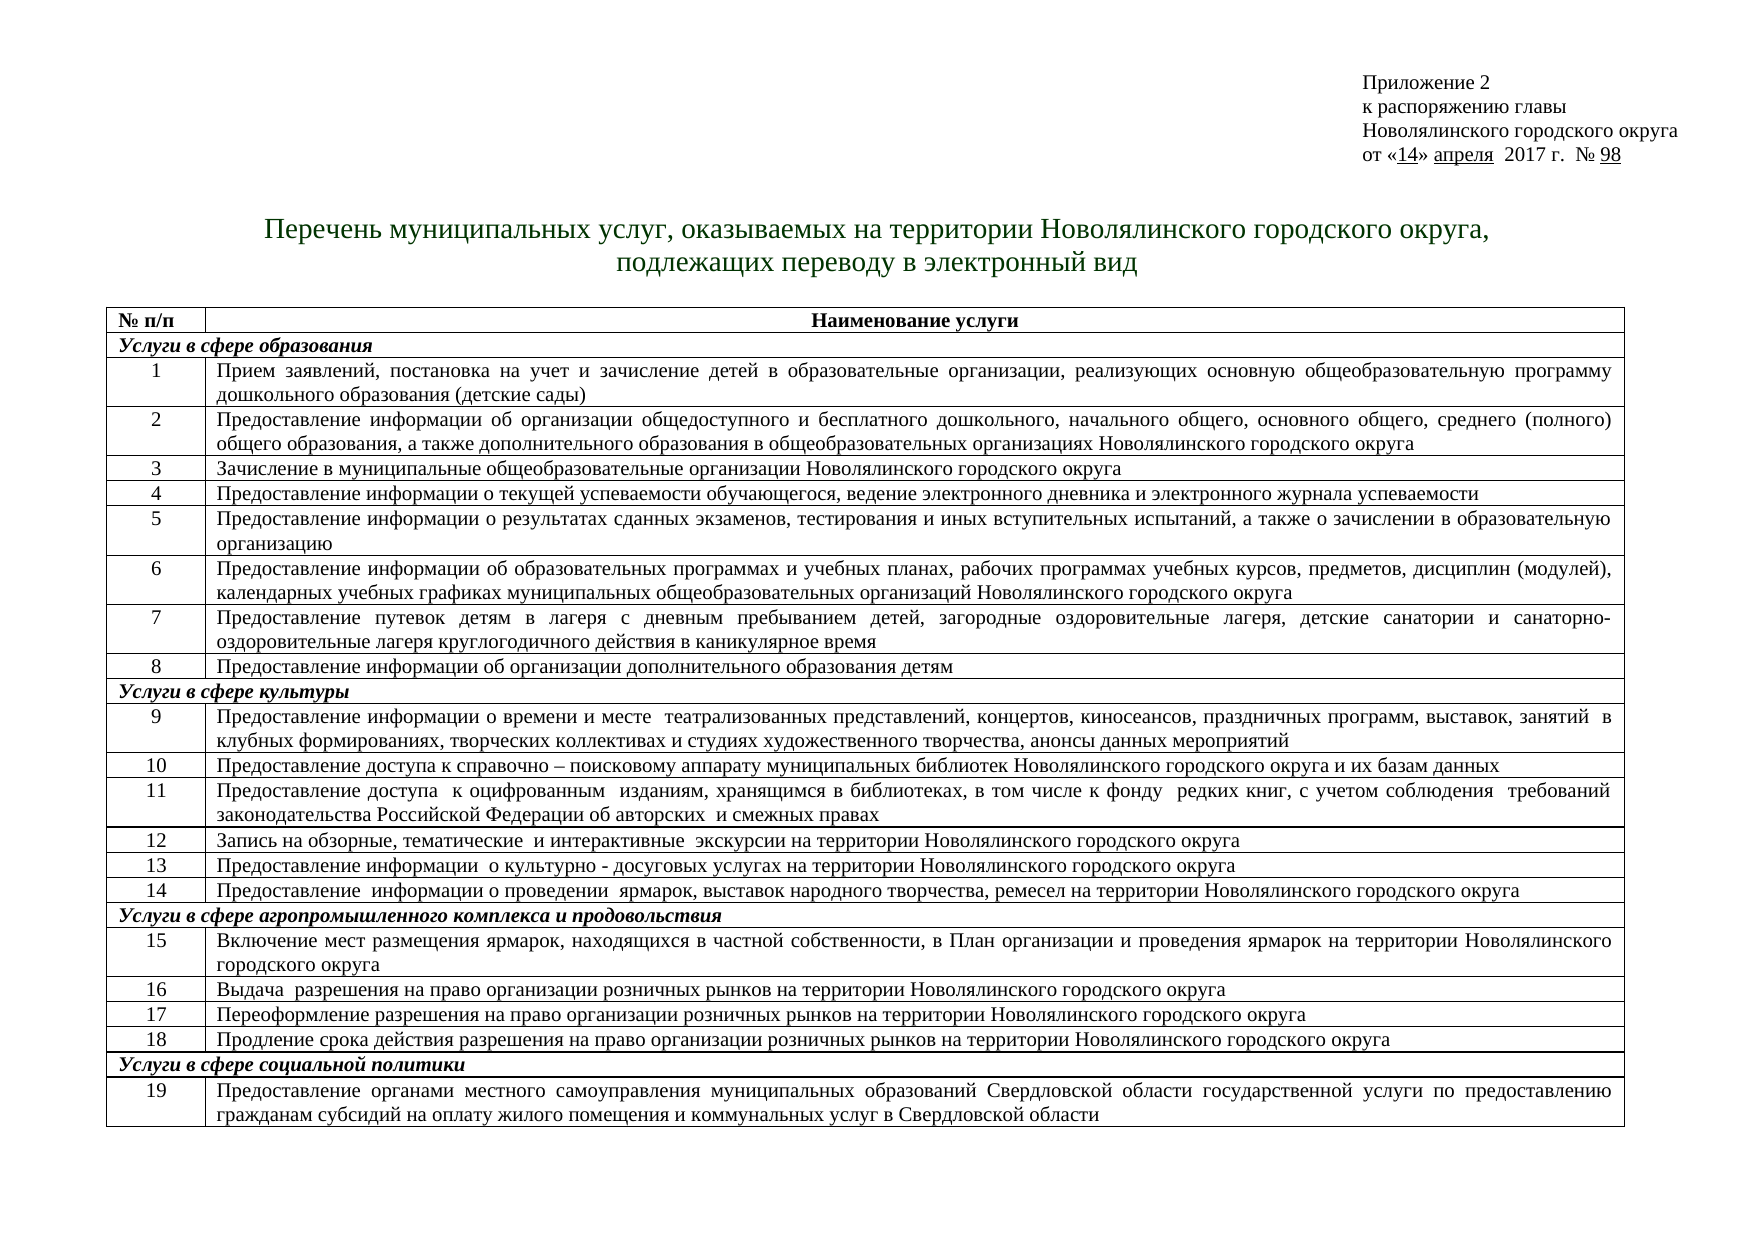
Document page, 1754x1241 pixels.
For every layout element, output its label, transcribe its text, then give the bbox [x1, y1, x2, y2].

table_cell 18 [107, 1027, 205, 1051]
table_cell 8 [107, 654, 205, 678]
table_cell 10 [107, 753, 205, 777]
table_cell 3 [107, 456, 205, 480]
table_cell Предоставление информации об организации дополнительного образования детям [206, 654, 1624, 678]
table_cell Услуги в сфере агропромышленного комплекса и продовольствия [107, 903, 1624, 927]
table_cell Переоформление разрешения на право организации розничных рынков на территории Новолялинского городского округа [206, 1002, 1624, 1026]
table_cell Предоставление информации об образовательных программах и учебных планах, рабочих программах учебных курсов, предметов, дисциплин (модулей), календарных учебных графиках муниципальных общеобразовательных организаций Новолялинского городского округа [206, 556, 1624, 604]
table_cell Предоставление путевок детям в лагеря с дневным пребыванием детей, загородные оздоровительные лагеря, детские санатории и санаторно-оздоровительные лагеря круглогодичного действия в каникулярное время [206, 605, 1624, 653]
table_cell Услуги в сфере образования [107, 333, 1624, 357]
table_cell Включение мест размещения ярмарок, находящихся в частной собственности, в План организации и проведения ярмарок на территории Новолялинского городского округа [206, 928, 1624, 976]
table_cell Прием заявлений, постановка на учет и зачисление детей в образовательные организации, реализующих основную общеобразовательную программу дошкольного образования (детские сады) [206, 358, 1624, 406]
table_cell Предоставление информации об организации общедоступного и бесплатного дошкольного, начального общего, основного общего, среднего (полного) общего образования, а также дополнительного образования в общеобразовательных организациях Новолялинского городского округа [206, 407, 1624, 455]
table_cell Продление срока действия разрешения на право организации розничных рынков на территории Новолялинского городского округа [206, 1027, 1624, 1051]
table_cell Услуги в сфере социальной политики [107, 1053, 1624, 1076]
table_cell Предоставление информации о культурно - досуговых услугах на территории Новолялинского городского округа [206, 853, 1624, 877]
table_cell 1 [107, 358, 205, 406]
table_cell 16 [107, 977, 205, 1001]
table_header № п/п [107, 308, 205, 332]
table_cell 5 [107, 506, 205, 554]
table_cell Предоставление информации о времени и месте театрализованных представлений, концертов, киносеансов, праздничных программ, выставок, занятий в клубных формированиях, творческих коллективах и студиях художественного творчества, анонсы данных мероприятий [206, 704, 1624, 752]
table_cell Предоставление доступа к оцифрованным изданиям, хранящимся в библиотеках, в том числе к фонду редких книг, с учетом соблюдения требований законодательства Российской Федерации об авторских и смежных правах [206, 778, 1624, 826]
table_cell Услуги в сфере культуры [107, 679, 1624, 703]
table_cell 14 [107, 878, 205, 902]
table_cell 19 [107, 1078, 205, 1126]
table_cell Выдача разрешения на право организации розничных рынков на территории Новолялинского городского округа [206, 977, 1624, 1001]
table_cell Зачисление в муниципальные общеобразовательные организации Новолялинского городского округа [206, 456, 1624, 480]
text Перечень муниципальных услуг, оказываемых на территории Новолялинского городского округа, [118, 211, 1636, 244]
table_cell 7 [107, 605, 205, 653]
table_cell Предоставление информации о проведении ярмарок, выставок народного творчества, ремесел на территории Новолялинского городского округа [206, 878, 1624, 902]
table_cell 17 [107, 1002, 205, 1026]
table_cell 4 [107, 481, 205, 505]
table_cell Предоставление информации о текущей успеваемости обучающегося, ведение электронного дневника и электронного журнала успеваемости [206, 481, 1624, 505]
table_cell Предоставление органами местного самоуправления муниципальных образований Свердловской области государственной услуги по предоставлению гражданам субсидий на оплату жилого помещения и коммунальных услуг в Свердловской области [206, 1078, 1624, 1126]
table_header Наименование услуги [206, 308, 1624, 332]
table_cell Запись на обзорные, тематические и интерактивные экскурсии на территории Новолялинского городского округа [206, 828, 1624, 852]
table_cell 6 [107, 556, 205, 604]
table_cell Предоставление доступа к справочно – поисковому аппарату муниципальных библиотек Новолялинского городского округа и их базам данных [206, 753, 1624, 777]
table_cell 2 [107, 407, 205, 455]
text подлежащих переводу в электронный вид [118, 244, 1636, 278]
table_cell 9 [107, 704, 205, 752]
table_cell 11 [107, 778, 205, 826]
table_cell 15 [107, 928, 205, 976]
table_cell Предоставление информации о результатах сданных экзаменов, тестирования и иных вступительных испытаний, а также о зачислении в образовательную организацию [206, 506, 1624, 554]
table_cell 13 [107, 853, 205, 877]
table_cell 12 [107, 828, 205, 852]
